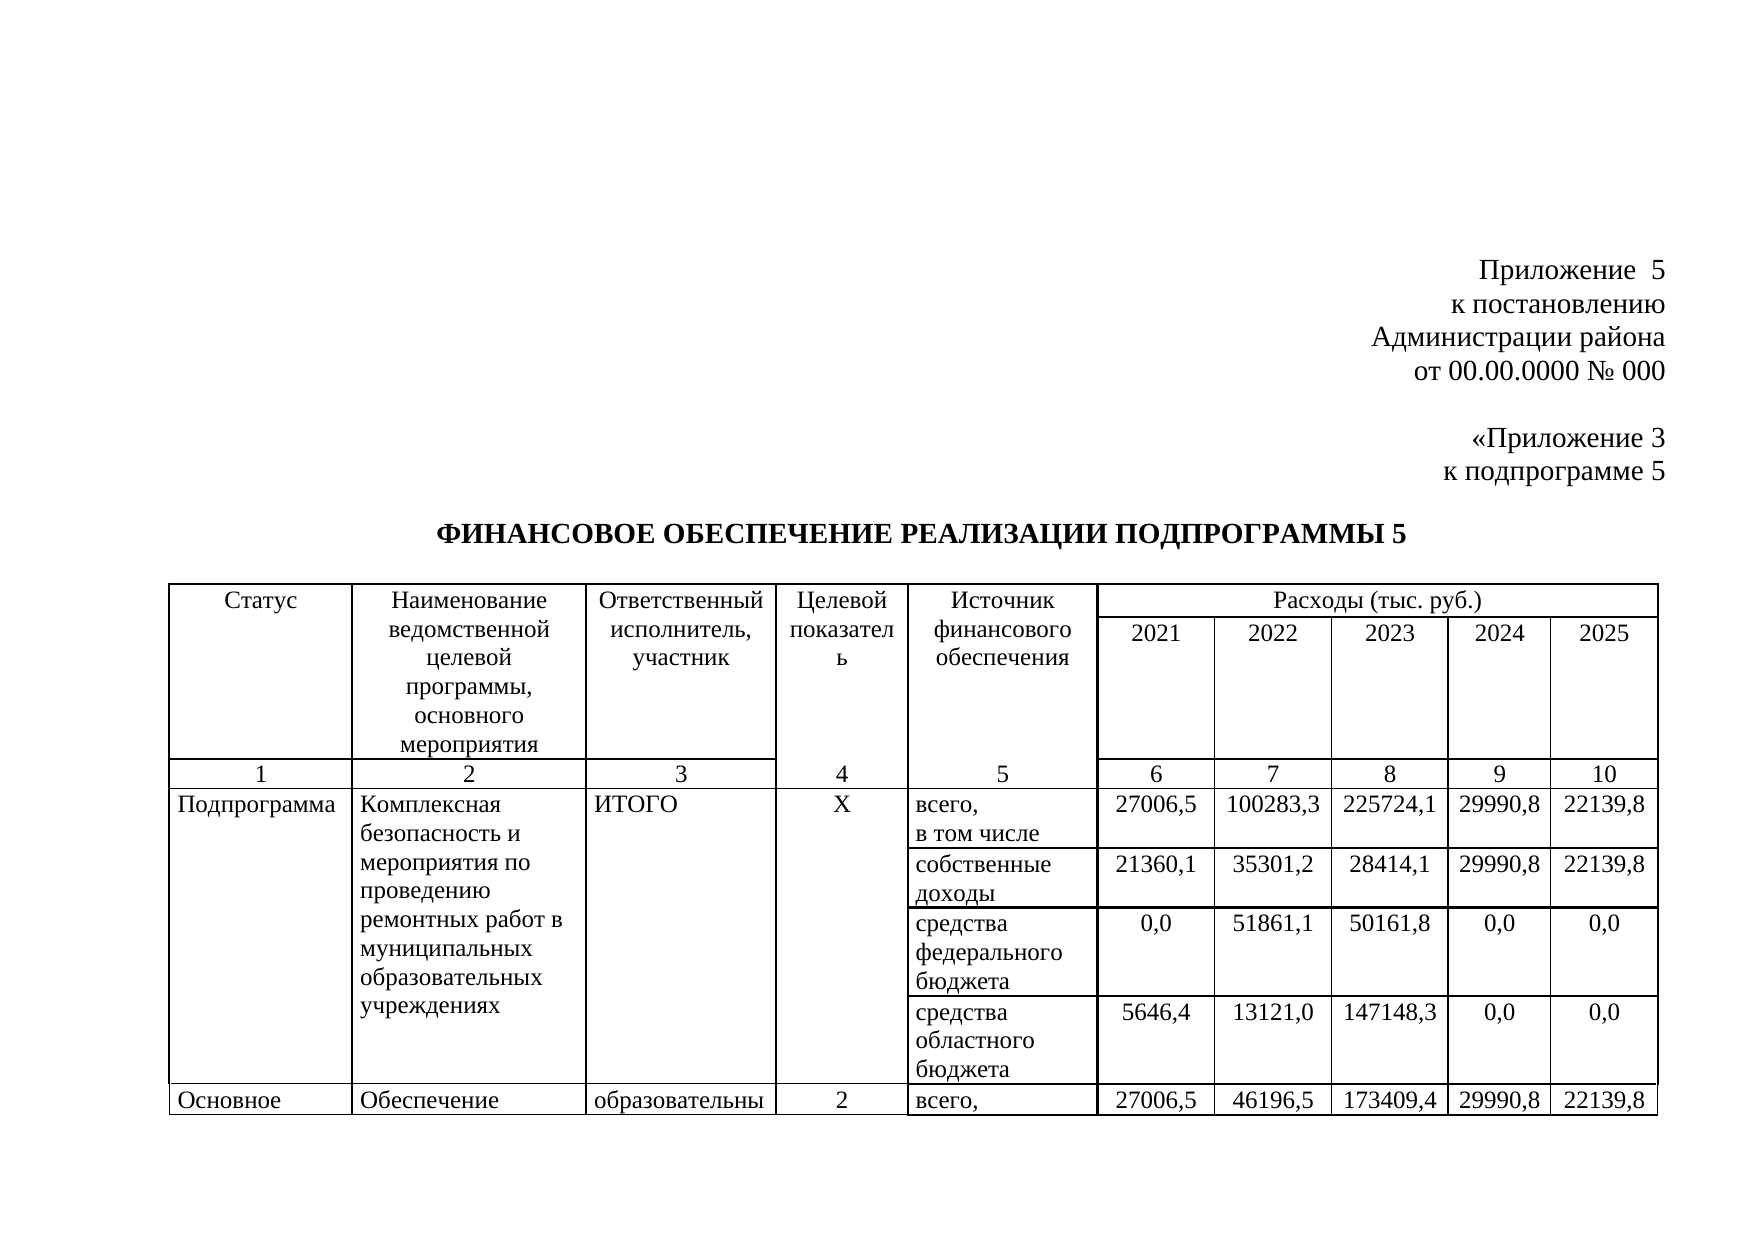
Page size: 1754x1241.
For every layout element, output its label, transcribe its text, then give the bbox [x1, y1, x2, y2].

text от 00.00.0000 № 000 [177, 353, 1665, 386]
table_cell 2025 [1551, 618, 1657, 757]
table_cell 2023 [1332, 618, 1447, 757]
table_cell Подпрограмма [170, 789, 351, 1083]
table_cell 2022 [1215, 618, 1331, 757]
table_cell 29990,8 [1449, 1085, 1550, 1114]
table_cell 13121,0 [1215, 997, 1331, 1083]
table_header Целевой показатель [777, 585, 907, 757]
table_header Статус [170, 585, 351, 757]
table_cell 0,0 [1449, 997, 1550, 1083]
table_cell 22139,8 [1551, 1083, 1657, 1114]
table_cell ИТОГО [587, 789, 775, 1083]
table_cell 22139,8 [1551, 789, 1657, 847]
text к подпрограмме 5 [177, 453, 1665, 487]
table_cell 9 [1449, 760, 1550, 788]
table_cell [587, 1084, 775, 1114]
table_cell 0,0 [1551, 997, 1657, 1083]
table_cell собственные доходы [909, 849, 1096, 906]
table_cell 5646,4 [1099, 997, 1214, 1083]
table_cell 7 [1215, 760, 1331, 788]
text Администрации района [177, 319, 1665, 353]
table_cell 10 [1551, 760, 1657, 788]
table_cell 8 [1332, 760, 1447, 788]
table_cell Комплексная безопасность и мероприятия по проведению ремонтных работ в муниципальных образовательных учреждениях [353, 789, 585, 1083]
table_cell 3 [587, 760, 775, 788]
table_cell 2 [777, 1084, 907, 1114]
table_cell 2021 [1099, 618, 1214, 757]
table_cell 27006,5 [1099, 1085, 1214, 1114]
text фИНАНСОВОЕ ОБЕСПЕЧЕНИЕ РЕАЛИЗАЦИИ ПОДПРОГРАММЫ 5 [177, 516, 1665, 549]
table_cell 6 [1099, 760, 1214, 788]
table_cell 100283,3 [1215, 789, 1331, 847]
table_header Наименование ведомственной целевой программы, основного мероприятия [353, 585, 585, 757]
table_cell всего, в том числе [909, 789, 1096, 847]
table_cell 4 [777, 758, 907, 788]
table_cell 5 [909, 758, 1096, 788]
table_cell 28414,1 [1332, 849, 1447, 906]
table_cell средства областного бюджета [909, 997, 1096, 1083]
table_cell 21360,1 [1099, 849, 1214, 906]
text к постановлению [177, 286, 1665, 319]
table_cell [170, 1084, 351, 1114]
text Приложение 5 [177, 252, 1665, 286]
table_cell 0,0 [1551, 909, 1657, 995]
table_cell 35301,2 [1215, 849, 1331, 906]
table_cell 225724,1 [1332, 789, 1447, 847]
table_cell 0,0 [1449, 909, 1550, 995]
table_cell средства федерального бюджета [909, 909, 1096, 995]
table_cell 0,0 [1099, 909, 1214, 995]
table_cell 50161,8 [1332, 909, 1447, 995]
table_cell 29990,8 [1449, 849, 1550, 906]
table_cell 29990,8 [1449, 789, 1550, 847]
table_cell всего, в том числе [909, 1085, 1096, 1114]
text «Приложение 3 [177, 420, 1665, 453]
table_cell 51861,1 [1215, 909, 1331, 995]
table_cell 46196,5 [1215, 1085, 1331, 1114]
table_header Ответственный исполнитель, участник [587, 585, 775, 757]
table_header Источник финансового обеспечения [909, 585, 1096, 757]
table_cell Х [777, 789, 907, 1083]
table_cell 173409,4 [1332, 1085, 1447, 1114]
table_cell 22139,8 [1551, 849, 1657, 906]
table_cell 27006,5 [1099, 789, 1214, 847]
table_cell 1 [170, 760, 351, 788]
table_cell 2024 [1449, 618, 1550, 757]
table_cell 147148,3 [1332, 997, 1447, 1083]
table_cell 2 [353, 760, 585, 788]
table_header Расходы (тыс. руб.) [1099, 585, 1657, 616]
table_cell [353, 1084, 585, 1114]
